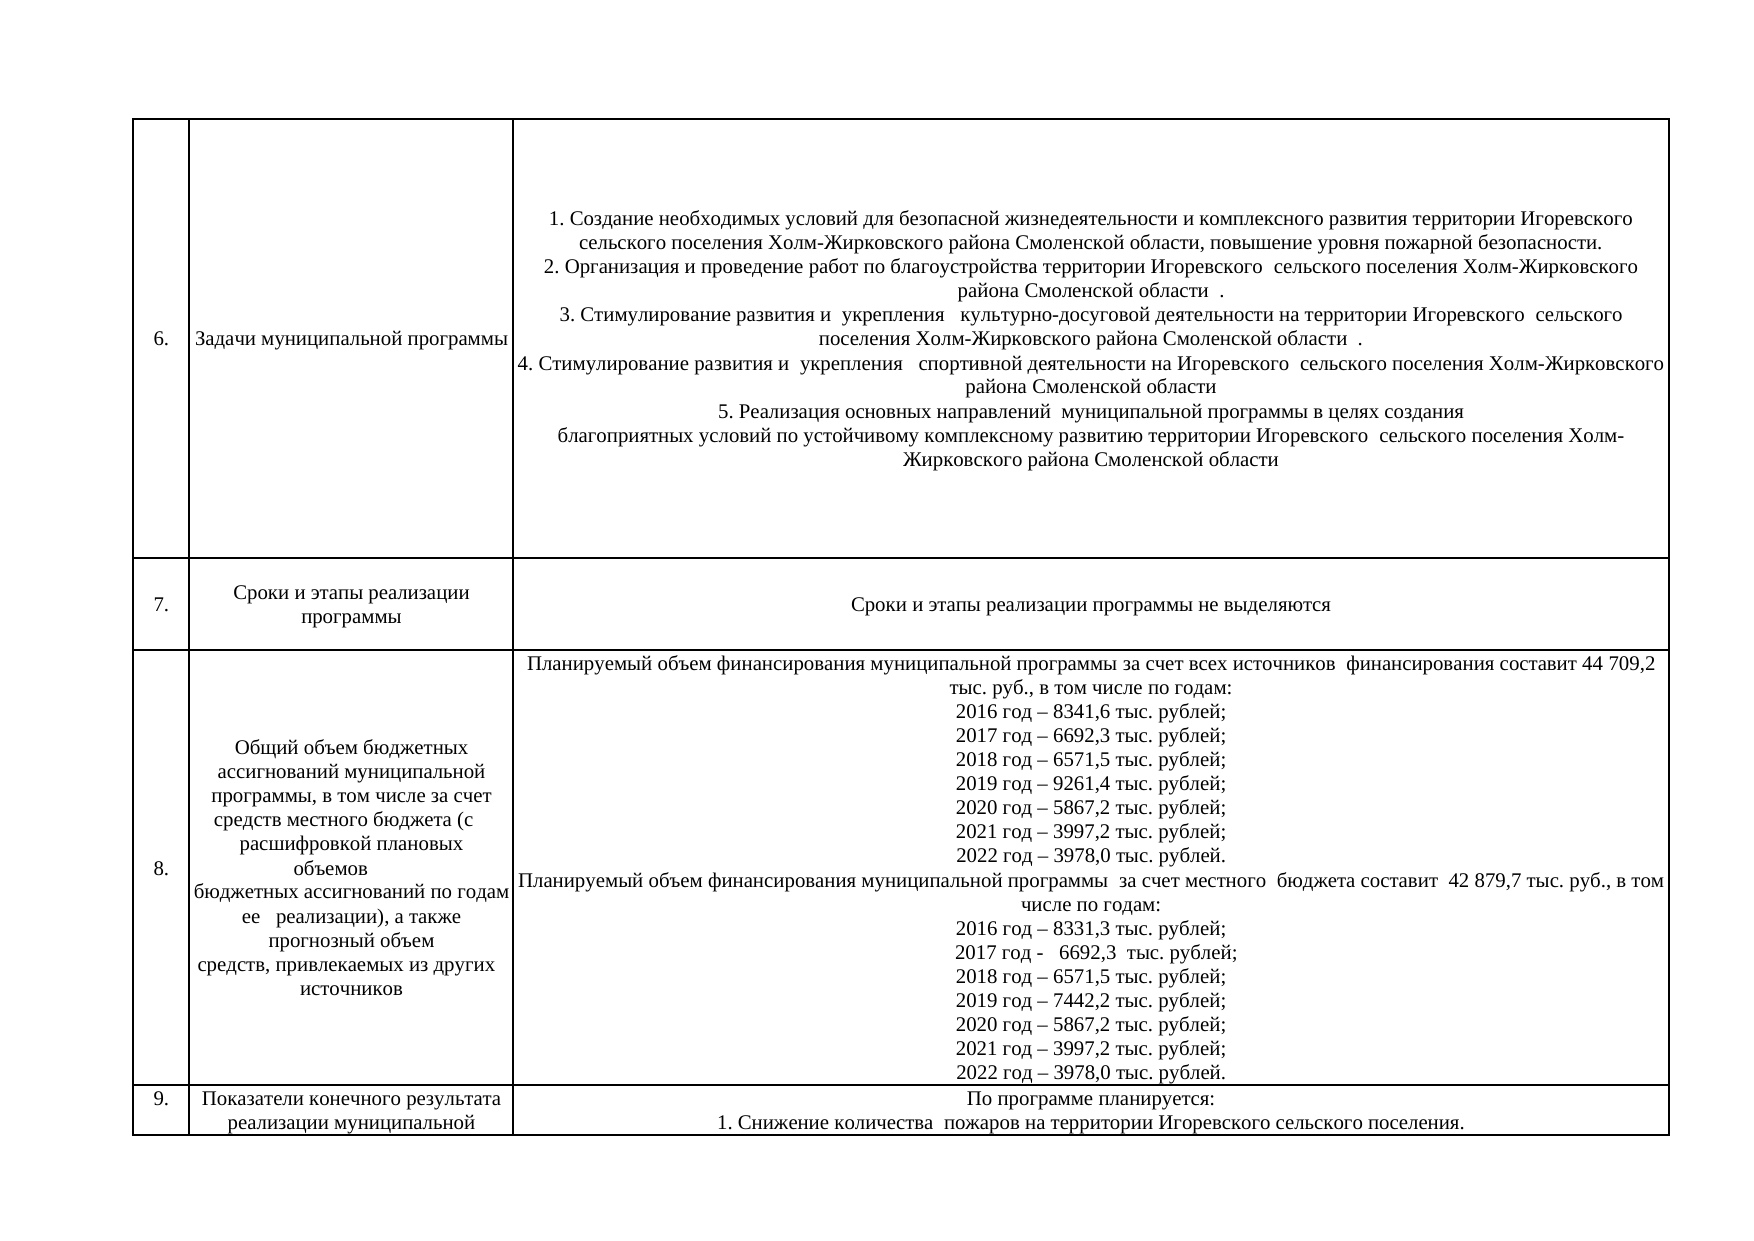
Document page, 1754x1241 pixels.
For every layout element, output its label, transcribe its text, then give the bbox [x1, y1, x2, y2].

table_cell Планируемый объем финансирования муниципальной программы за счет всех источников финансирования составит 44 709,2 тыс. руб., в том числе по годам: 2016 год – 8341,6 тыс. рублей; 2017 год – 6692,3 тыс. рублей; 2018 год – 6571,5 тыс. рублей; 2019 год – 9261,4 тыс. рублей; 2020 год – 5867,2 тыс. рублей; 2021 год – 3997,2 тыс. рублей; 2022 год – 3978,0 тыс. рублей. Планируемый объем финансирования муниципальной программы за счет местного бюджета составит 42 879,7 тыс. руб., в том числе по годам: 2016 год – 8331,3 тыс. рублей; 2017 год - 6692,3 тыс. рублей; 2018 год – 6571,5 тыс. рублей; 2019 год – 7442,2 тыс. рублей; 2020 год – 5867,2 тыс. рублей; 2021 год – 3997,2 тыс. рублей; 2022 год – 3978,0 тыс. рублей. [514, 651, 1668, 1084]
table_cell Сроки и этапы реализации программы не выделяются [514, 559, 1668, 649]
table_cell Задачи муниципальной программы [190, 120, 512, 557]
table_cell 6. [134, 120, 188, 557]
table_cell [190, 1086, 512, 1134]
table_cell 8. [134, 651, 188, 1084]
table_cell Сроки и этапы реализации программы [190, 559, 512, 649]
table_cell 1. Создание необходимых условий для безопасной жизнедеятельности и комплексного развития территории Игоревского сельского поселения Холм-Жирковского района Смоленской области, повышение уровня пожарной безопасности. 2. Организация и проведение работ по благоустройства территории Игоревского сельского поселения Холм-Жирковского района Смоленской области . 3. Стимулирование развития и укрепления культурно-досуговой деятельности на территории Игоревского сельского поселения Холм-Жирковского района Смоленской области . 4. Стимулирование развития и укрепления спортивной деятельности на Игоревского сельского поселения Холм-Жирковского района Смоленской области 5. Реализация основных направлений муниципальной программы в целях создания благоприятных условий по устойчивому комплексному развитию территории Игоревского сельского поселения Холм-Жирковского района Смоленской области [514, 120, 1668, 557]
table_cell 9. [134, 1086, 188, 1134]
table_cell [514, 1086, 1668, 1134]
table_cell 7. [134, 559, 188, 649]
table_cell Общий объем бюджетных ассигнований муниципальной программы, в том числе за счет средств местного бюджета (с расшифровкой плановых объемов бюджетных ассигнований по годам ее реализации), а также прогнозный объем средств, привлекаемых из других источников [190, 651, 512, 1084]
